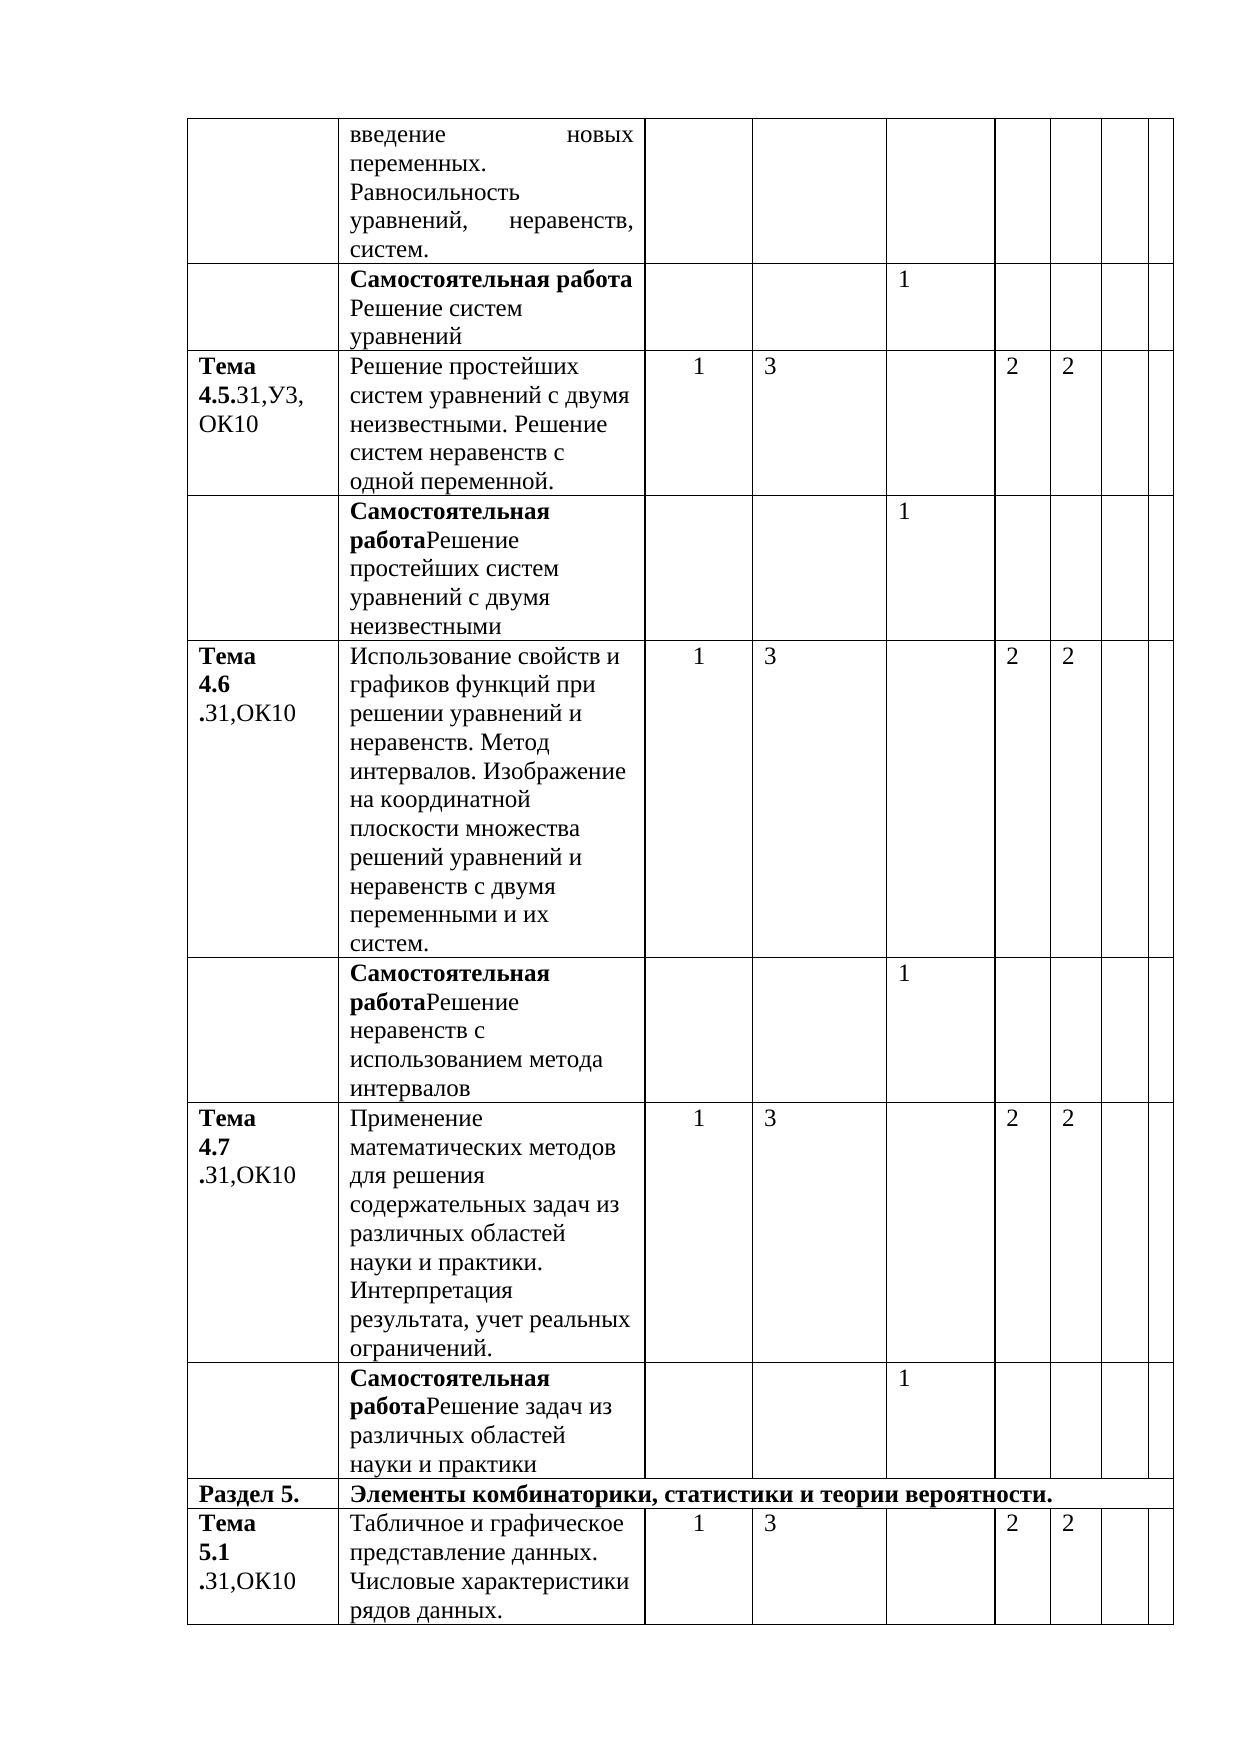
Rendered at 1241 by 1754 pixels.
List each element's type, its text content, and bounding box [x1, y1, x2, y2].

table_cell [646, 1363, 752, 1478]
table_cell [887, 1509, 994, 1623]
table_cell [188, 1363, 338, 1478]
table_cell [1149, 958, 1173, 1102]
table_cell [887, 1103, 994, 1362]
table_cell [1149, 1509, 1173, 1623]
table_cell 3 [753, 1103, 886, 1362]
table_cell Элементы комбинаторики, статистики и теории вероятности. [339, 1479, 1173, 1507]
table_cell [1102, 1103, 1148, 1362]
table_cell [1102, 496, 1148, 640]
table_cell Тема 5.1.З1,ОК10 [188, 1509, 338, 1623]
table_cell [1102, 1509, 1148, 1623]
table_cell Самостоятельная работаРешение задач из различных областей науки и практики [339, 1363, 644, 1478]
table_cell [1102, 264, 1148, 350]
table_cell [188, 496, 338, 640]
table_cell Использование свойств и графиков функций при решении уравнений и неравенств. Метод интервалов. Изображение на координатной плоскости множества решений уравнений и неравенств с двумя переменными и их систем. [339, 641, 644, 957]
table_cell 3 [753, 641, 886, 957]
table_cell 2 [1051, 1509, 1101, 1623]
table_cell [339, 119, 644, 263]
table_cell 3 [753, 351, 886, 495]
table_cell [887, 351, 994, 495]
table_cell [646, 496, 752, 640]
table_cell 1 [887, 264, 994, 350]
table_cell [1149, 351, 1173, 495]
table_cell 1 [646, 1509, 752, 1623]
table_cell 2 [996, 641, 1050, 957]
table_cell Самостоятельная работаРешение неравенств с использованием метода интервалов [339, 958, 644, 1102]
table_cell 1 [646, 1103, 752, 1362]
table_cell 2 [1051, 641, 1101, 957]
table_cell [1051, 496, 1101, 640]
table_cell 3 [753, 1509, 886, 1623]
table_cell [753, 958, 886, 1102]
table_cell Тема 4.5.З1,У3, ОК10 [188, 351, 338, 495]
table_cell 3 [753, 119, 886, 263]
table_cell [753, 264, 886, 350]
table_cell [1051, 1363, 1101, 1478]
table_cell Тема 4.6.З1,ОК10 [188, 641, 338, 957]
table_cell [1149, 641, 1173, 957]
table_cell Табличное и графическое представление данных. Числовые характеристики рядов данных. [339, 1509, 644, 1623]
table_cell 2 [996, 1103, 1050, 1362]
table_cell [1102, 351, 1148, 495]
table_cell [996, 1363, 1050, 1478]
table_cell [1149, 496, 1173, 640]
table_cell [996, 496, 1050, 640]
table_cell [1051, 264, 1101, 350]
table_cell [646, 958, 752, 1102]
table_cell 2 [1051, 119, 1101, 263]
table_cell [1051, 958, 1101, 1102]
table_cell 1 [887, 958, 994, 1102]
table_cell Тема 4.7.З1,ОК10 [188, 1103, 338, 1362]
table_cell [1102, 958, 1148, 1102]
table_cell [996, 958, 1050, 1102]
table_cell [188, 119, 338, 263]
table_cell Раздел 5. [188, 1479, 338, 1507]
table_cell Применение математических методов для решения содержательных задач из различных областей науки и практики. Интерпретация результата, учет реальных ограничений. [339, 1103, 644, 1362]
table_cell Самостоятельная работа Решение систем уравнений [339, 264, 644, 350]
table_cell [1102, 1363, 1148, 1478]
table_cell [646, 264, 752, 350]
table_cell [1149, 1103, 1173, 1362]
table_cell 2 [1051, 351, 1101, 495]
table_cell 1 [887, 496, 994, 640]
table_cell 2 [1051, 1103, 1101, 1362]
table_cell 2 [996, 1509, 1050, 1623]
table_cell [188, 264, 338, 350]
table_cell 1 [646, 351, 752, 495]
table_cell [1102, 119, 1148, 263]
table_cell [887, 119, 994, 263]
table_cell [1149, 119, 1173, 263]
table_cell 1 [887, 1363, 994, 1478]
table_cell Решение простейших систем уравнений с двумя неизвестными. Решение систем неравенств с одной переменной. [339, 351, 644, 495]
table_cell 1 [646, 119, 752, 263]
table_cell [887, 641, 994, 957]
table_cell [1102, 641, 1148, 957]
table_cell [1149, 1363, 1173, 1478]
table_cell [753, 1363, 886, 1478]
table_cell [1149, 264, 1173, 350]
table_cell Самостоятельная работаРешение простейших систем уравнений с двумя неизвестными [339, 496, 644, 640]
table_cell 2 [996, 119, 1050, 263]
table_cell 2 [996, 351, 1050, 495]
table_cell [753, 496, 886, 640]
table_cell [188, 958, 338, 1102]
table_cell 1 [646, 641, 752, 957]
table_cell [996, 264, 1050, 350]
